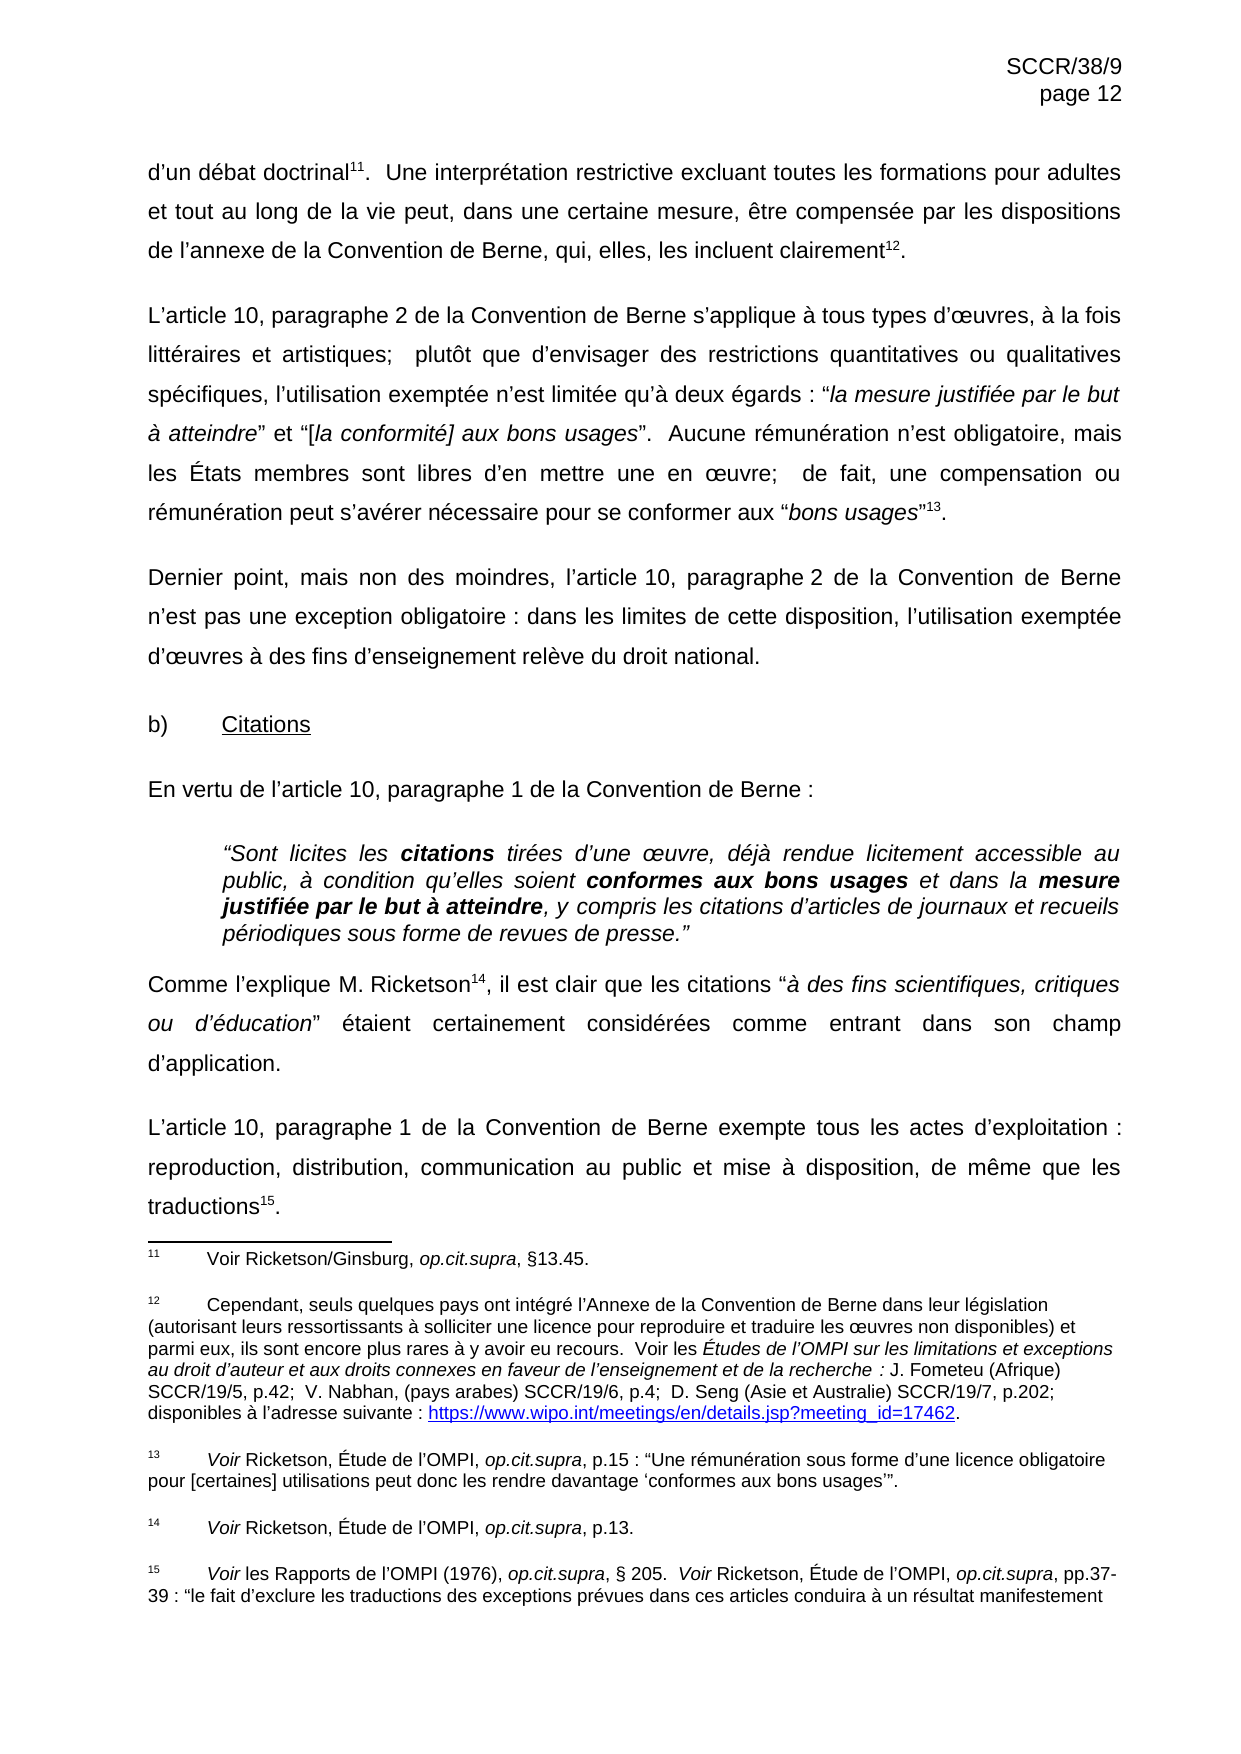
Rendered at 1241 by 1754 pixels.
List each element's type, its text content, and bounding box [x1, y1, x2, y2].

text En vertu de l’article 10, paragraphe 1 de la Convention de Berne : [148, 776, 1122, 802]
text b) Citations [148, 711, 1122, 738]
text Dernier point, mais non des moindres, l’article 10, paragraphe 2 de la Convention de Berne n’est pas une exception obligatoire : dans les limites de cette disposition, l’utilisation exemptée d’œuvres à des fins d’enseignement relève du droit national. [148, 564, 1122, 669]
text Comme l’explique M. Ricketson, il est clair que les citations “à des fins scientifiques, critiques ou d’éducation” étaient certainement considérées comme entrant dans son champ d’application. [148, 971, 1122, 1076]
text L’article 10, paragraphe 1 de la Convention de Berne exempte tous les actes d’exploitation : reproduction, distribution, communication au public et mise à disposition, de même que les traductions. [148, 1114, 1122, 1219]
text L’article 10, paragraphe 2 de la Convention de Berne était censé “englober l’enseignement à tous les niveaux”, or la question de savoir s’il devrait uniquement inclure les programmes et diplômes “officiels” ou également l’enseignement général accessible au grand public fait l’objet d’un débat doctrinal. Une interprétation restrictive excluant toutes les formations pour adultes et tout au long de la vie peut, dans une certaine mesure, être compensée par les dispositions de l’annexe de la Convention de Berne, qui, elles, les incluent clairement. [148, 158, 1122, 264]
text L’article 10, paragraphe 2 de la Convention de Berne s’applique à tous types d’œuvres, à la fois littéraires et artistiques; plutôt que d’envisager des restrictions quantitatives ou qualitatives spécifiques, l’utilisation exemptée n’est limitée qu’à deux égards : “la mesure justifiée par le but à atteindre” et “[la conformité] aux bons usages”. Aucune rémunération n’est obligatoire, mais les États membres sont libres d’en mettre une en œuvre; de fait, une compensation ou rémunération peut s’avérer nécessaire pour se conformer aux “bons usages”. [148, 302, 1122, 526]
text “Sont licites les citations tirées d’une œuvre, déjà rendue licitement accessible au public, à condition qu’elles soient conformes aux bons usages et dans la mesure justifiée par le but à atteindre, y compris les citations d’articles de journaux et recueils périodiques sous forme de revues de presse.” [223, 840, 1122, 946]
